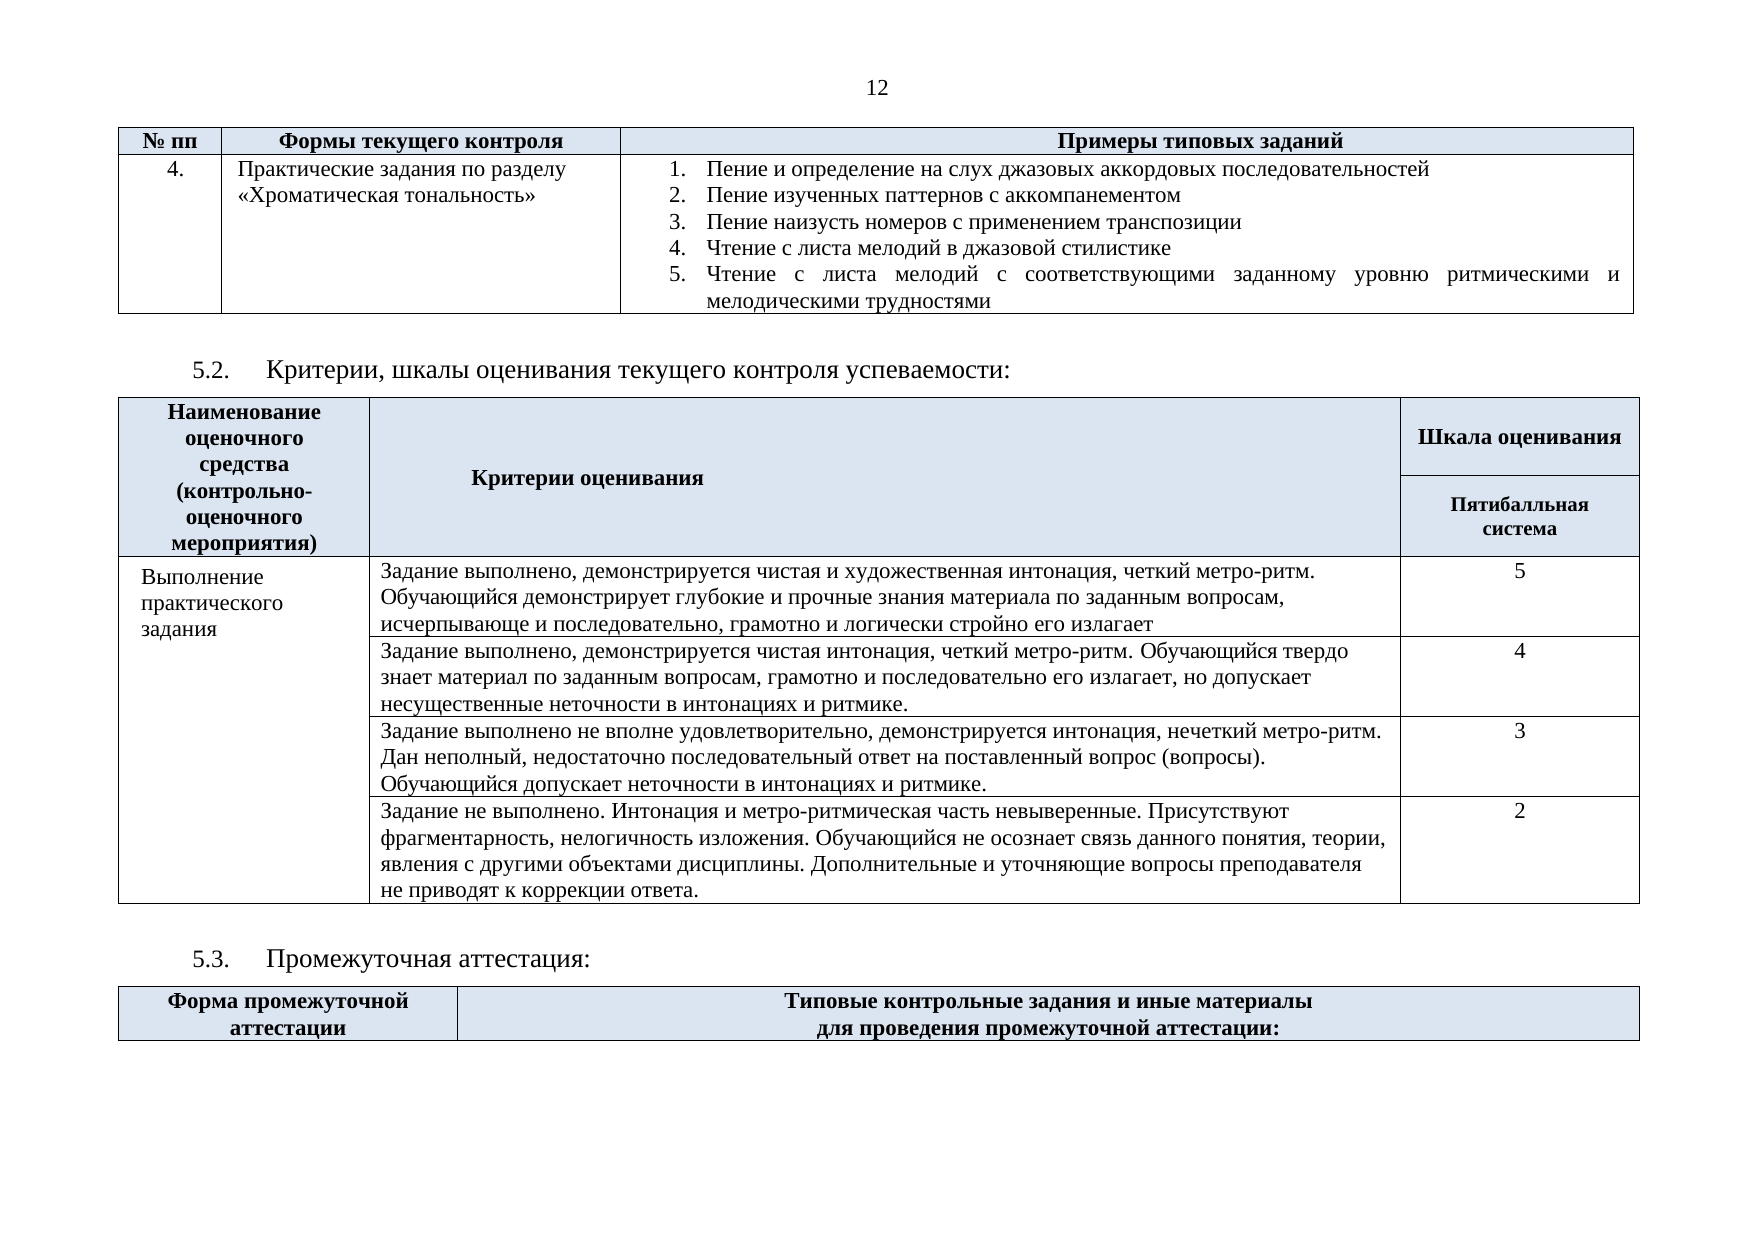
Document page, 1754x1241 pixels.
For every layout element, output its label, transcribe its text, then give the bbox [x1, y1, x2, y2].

table_cell Задание выполнено не вполне удовлетворительно, демонстрируется интонация, нечеткий метро-ритм. Дан неполный, недостаточно последовательный ответ на поставленный вопрос (вопросы). Обучающийся допускает неточности в интонациях и ритмике. [370, 717, 1400, 796]
table_header Шкала оценивания [1401, 398, 1639, 475]
table_cell Задание не выполнено. Интонация и метро-ритмическая часть невыверенные. Присутствуют фрагментарность, нелогичность изложения. Обучающийся не осознает связь данного понятия, теории, явления с другими объектами дисциплины. Дополнительные и уточняющие вопросы преподавателя не приводят к коррекции ответа. [370, 797, 1400, 903]
table_cell 3 [1401, 717, 1639, 796]
subtitle Промежуточная аттестация: [192, 942, 1636, 974]
subtitle Критерии, шкалы оценивания текущего контроля успеваемости: [192, 353, 1636, 384]
table_header № пп [119, 128, 221, 154]
table_header Критерии оценивания [370, 398, 1400, 556]
table_cell Задание выполнено, демонстрируется чистая и художественная интонация, четкий метро-ритм. Обучающийся демонстрирует глубокие и прочные знания материала по заданным вопросам, исчерпывающе и последовательно, грамотно и логически стройно его излагает [370, 557, 1400, 636]
table_header Типовые контрольные задания и иные материалы для проведения промежуточной аттестации: [458, 987, 1639, 1040]
table_cell Выполнение практического задания [119, 557, 369, 903]
table_header Формы текущего контроля [222, 128, 620, 154]
table_cell [119, 155, 221, 313]
table_cell 2 [1401, 797, 1639, 903]
table_cell 5 [1401, 557, 1639, 636]
table_header Наименование оценочного средства (контрольно-оценочного мероприятия) [119, 398, 369, 556]
table_cell Практические задания по разделу «Хроматическая тональность» [222, 155, 620, 313]
table_header Форма промежуточной аттестации [119, 987, 457, 1040]
table_cell 4 [1401, 637, 1639, 716]
table_cell Пение и определение на слух джазовых аккордовых последовательностей Пение изученных паттернов с аккомпанементом Пение наизусть номеров с применением транспозиции Чтение с листа мелодий в джазовой стилистике Чтение с листа мелодий с соответствующими заданному уровню ритмическими и мелодическими трудностями [621, 155, 1633, 313]
table_cell Пятибалльная система [1401, 476, 1639, 556]
table_header Примеры типовых заданий [621, 128, 1633, 154]
table_cell Задание выполнено, демонстрируется чистая интонация, четкий метро-ритм. Обучающийся твердо знает материал по заданным вопросам, грамотно и последовательно его излагает, но допускает несущественные неточности в интонациях и ритмике. [370, 637, 1400, 716]
